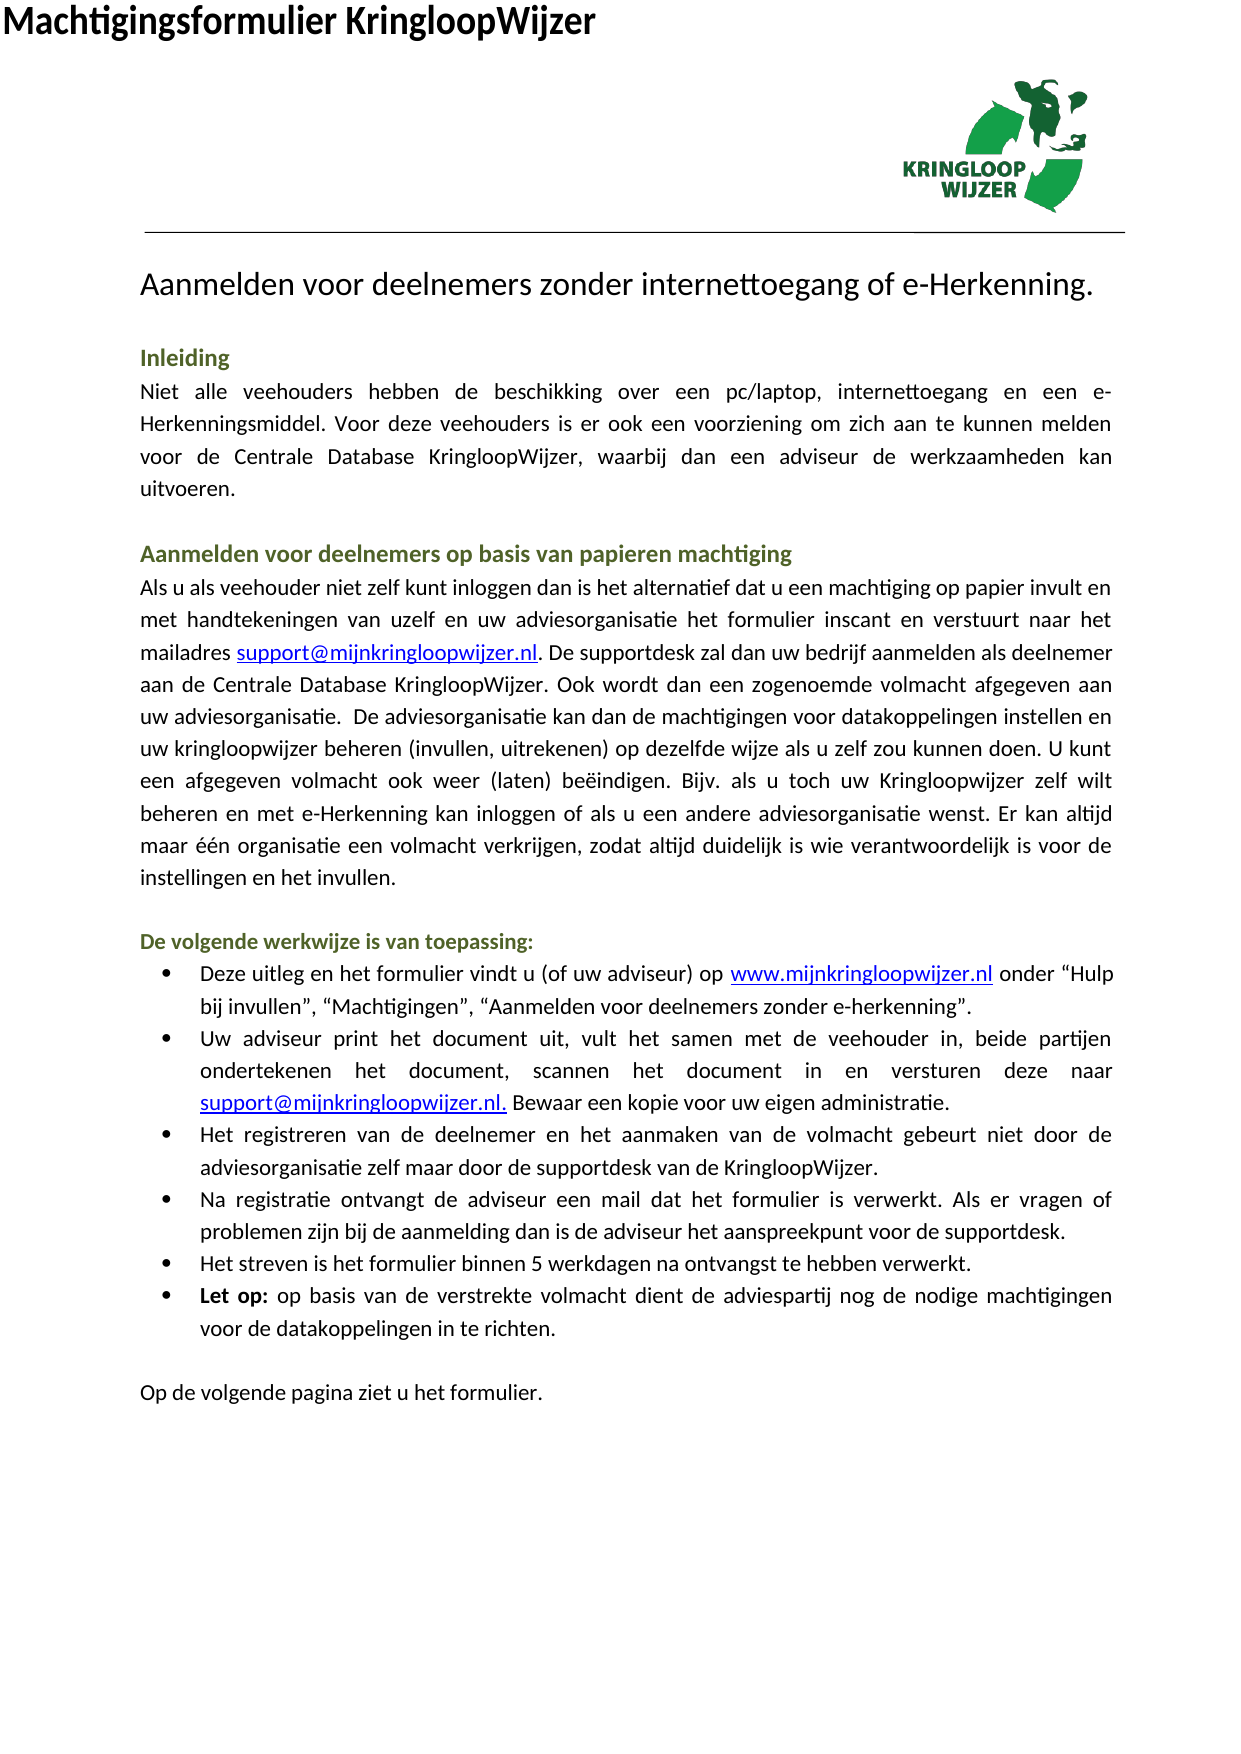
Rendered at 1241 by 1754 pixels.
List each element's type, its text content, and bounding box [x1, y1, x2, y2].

list Let op: op basis van de verstrekte volmacht dient de adviespartij nog de nodige machtigingen voor de datakoppelingen in te richten. [162, 1281, 1114, 1342]
text Aanmelden voor deelnemers op basis van papieren machtiging [140, 538, 1114, 569]
text Als u als veehouder niet zelf kunt inloggen dan is het alternatief dat u een machtiging op papier invult en met handtekeningen van uzelf en uw adviesorganisatie het formulier inscant en verstuurt naar het mailadres support@mijnkringloopwijzer.nl. De supportdesk zal dan uw bedrijf aanmelden als deelnemer aan de Centrale Database KringloopWijzer. Ook wordt dan een zogenoemde volmacht afgegeven aan uw adviesorganisatie. De adviesorganisatie kan dan de machtigingen voor datakoppelingen instellen en uw kringloopwijzer beheren (invullen, uitrekenen) op dezelfde wijze als u zelf zou kunnen doen. U kunt een afgegeven volmacht ook weer (laten) beëindigen. Bijv. als u toch uw Kringloopwijzer zelf wilt beheren en met e-Herkenning kan inloggen of als u een andere adviesorganisatie wenst. Er kan altijd maar één organisatie een volmacht verkrijgen, zodat altijd duidelijk is wie verantwoordelijk is voor de instellingen en het invullen. [140, 573, 1114, 891]
text Aanmelden voor deelnemers zonder internettoegang of e-Herkenning. [140, 263, 1114, 304]
text Niet alle veehouders hebben de beschikking over een pc/laptop, internettoegang en een e-Herkenningsmiddel. Voor deze veehouders is er ook een voorziening om zich aan te kunnen melden voor de Centrale Database KringloopWijzer, waarbij dan een adviseur de werkzaamheden kan uitvoeren. [140, 377, 1114, 502]
list Na registratie ontvangt de adviseur een mail dat het formulier is verwerkt. Als er vragen of problemen zijn bij de aanmelding dan is de adviseur het aanspreekpunt voor de supportdesk. [162, 1185, 1114, 1245]
list Het streven is het formulier binnen 5 werkdagen na ontvangst te hebben verwerkt. [162, 1249, 1114, 1277]
list Het registreren van de deelnemer en het aanmaken van de volmacht gebeurt niet door de adviesorganisatie zelf maar door de supportdesk van de KringloopWijzer. [162, 1121, 1114, 1181]
text Op de volgende pagina ziet u het formulier. [140, 1378, 1134, 1406]
picture [898, 73, 1092, 219]
list Uw adviseur print het document uit, vult het samen met de veehouder in, beide partijen ondertekenen het document, scannen het document in en versturen deze naar support@mijnkringloopwijzer.nl. Bewaar een kopie voor uw eigen administratie. [162, 1024, 1114, 1116]
list Deze uitleg en het formulier vindt u (of uw adviseur) op www.mijnkringloopwijzer.nl onder “Hulp bij invullen”, “Machtigingen”, “Aanmelden voor deelnemers zonder e-herkenning”. [162, 959, 1114, 1020]
text De volgende werkwijze is van toepassing: [140, 895, 1114, 955]
text Inleiding [140, 342, 1114, 373]
